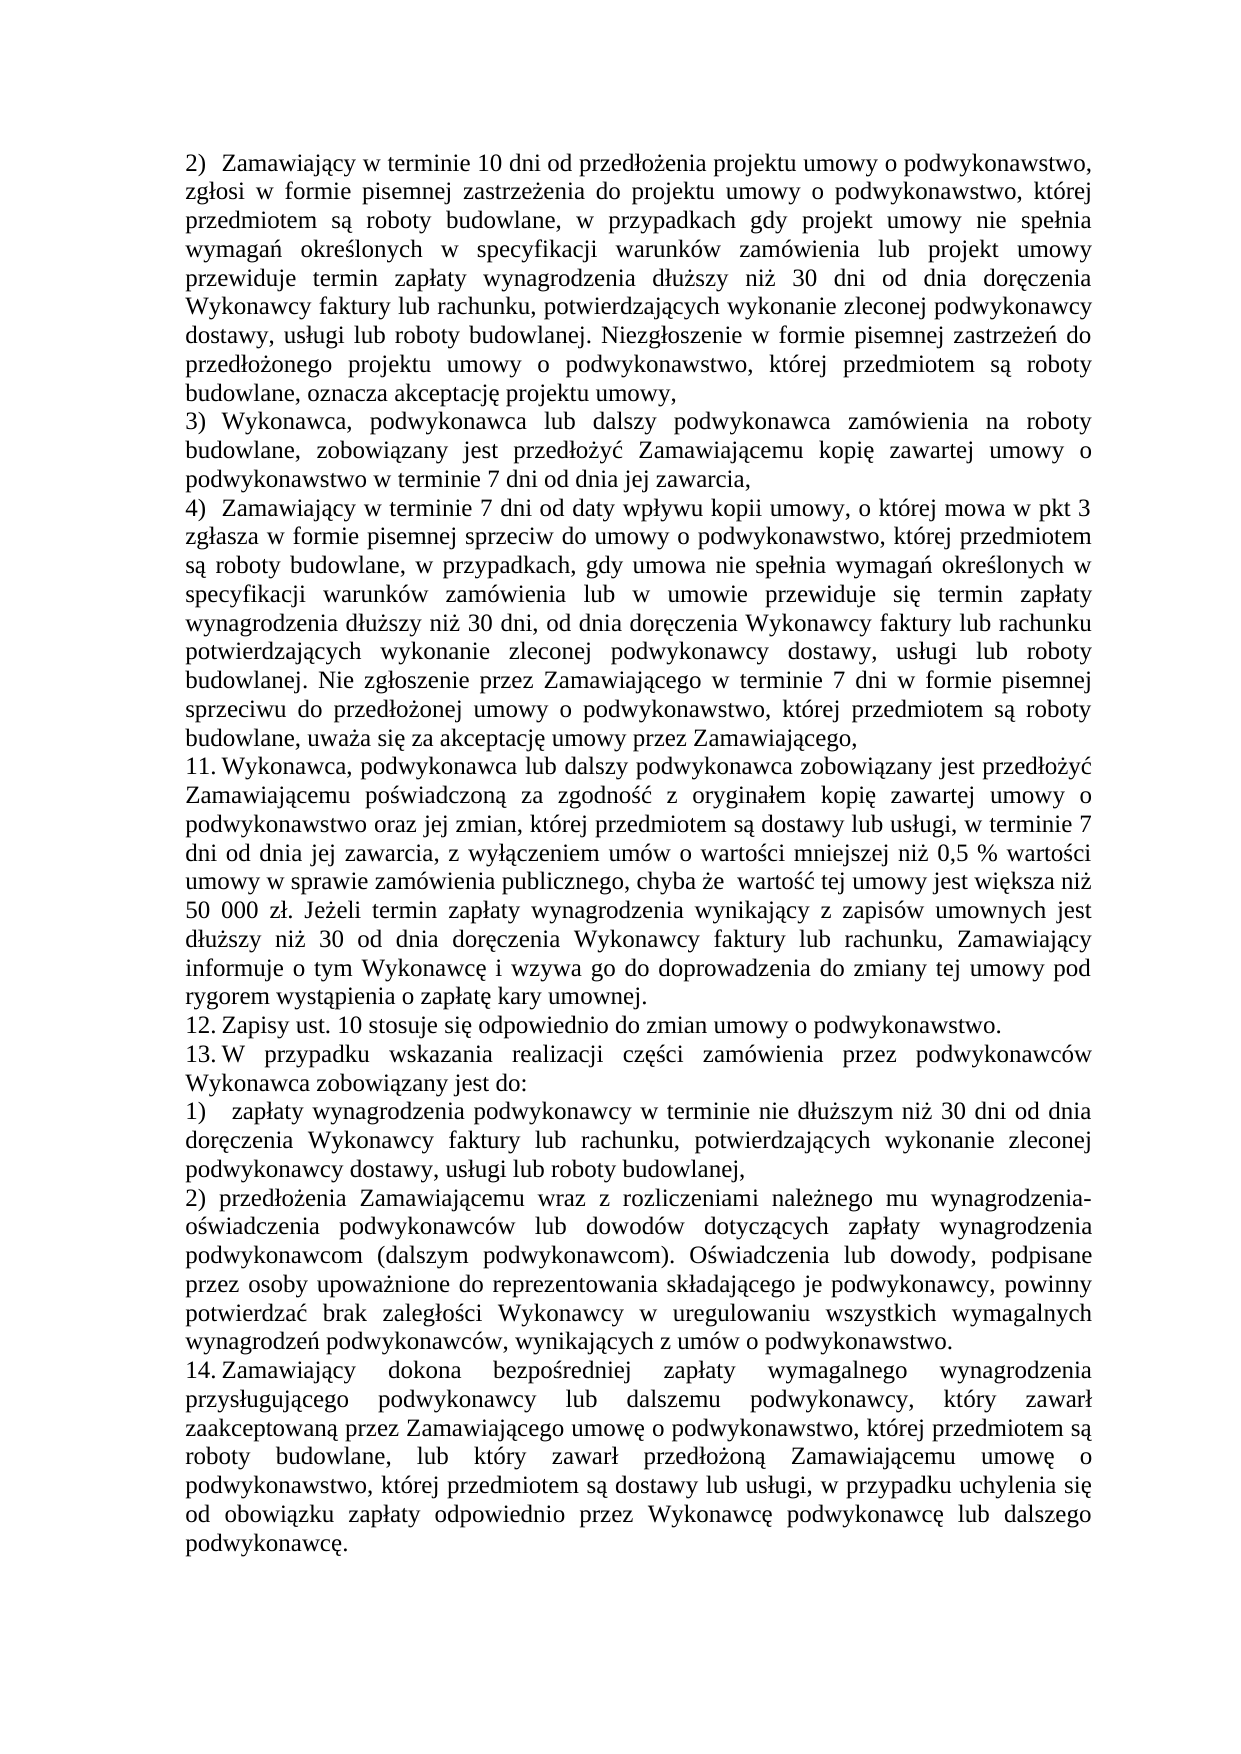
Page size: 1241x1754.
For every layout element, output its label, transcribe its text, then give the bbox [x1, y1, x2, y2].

text 3) Wykonawca, podwykonawca lub dalszy podwykonawca zamówienia na roboty budowlane, zobowiązany jest przedłożyć Zamawiającemu kopię zawartej umowy o podwykonawstwo w terminie 7 dni od dnia jej zawarcia, [185, 406, 1093, 493]
text 11. Wykonawca, podwykonawca lub dalszy podwykonawca zobowiązany jest przedłożyć Zamawiającemu poświadczoną za zgodność z oryginałem kopię zawartej umowy o podwykonawstwo oraz jej zmian, której przedmiotem są dostawy lub usługi, w terminie 7 dni od dnia jej zawarcia, z wyłączeniem umów o wartości mniejszej niż 0,5 % wartości umowy w sprawie zamówienia publicznego, chyba że wartość tej umowy jest większa niż 50 000 zł. Jeżeli termin zapłaty wynagrodzenia wynikający z zapisów umownych jest dłuższy niż 30 od dnia doręczenia Wykonawcy faktury lub rachunku, Zamawiający informuje o tym Wykonawcę i wzywa go do doprowadzenia do zmiany tej umowy pod rygorem wystąpienia o zapłatę kary umownej. [185, 751, 1093, 1010]
text 2) przedłożenia Zamawiającemu wraz z rozliczeniami należnego mu wynagrodzenia- oświadczenia podwykonawców lub dowodów dotyczących zapłaty wynagrodzenia podwykonawcom (dalszym podwykonawcom). Oświadczenia lub dowody, podpisane przez osoby upoważnione do reprezentowania składającego je podwykonawcy, powinny potwierdzać brak zaległości Wykonawcy w uregulowaniu wszystkich wymagalnych wynagrodzeń podwykonawców, wynikających z umów o podwykonawstwo. [185, 1183, 1093, 1355]
text 1) zapłaty wynagrodzenia podwykonawcy w terminie nie dłuższym niż 30 dni od dnia doręczenia Wykonawcy faktury lub rachunku, potwierdzających wykonanie zleconej podwykonawcy dostawy, usługi lub roboty budowlanej, [185, 1096, 1093, 1183]
text 4) Zamawiający w terminie 7 dni od daty wpływu kopii umowy, o której mowa w pkt 3 zgłasza w formie pisemnej sprzeciw do umowy o podwykonawstwo, której przedmiotem są roboty budowlane, w przypadkach, gdy umowa nie spełnia wymagań określonych w specyfikacji warunków zamówienia lub w umowie przewiduje się termin zapłaty wynagrodzenia dłuższy niż 30 dni, od dnia doręczenia Wykonawcy faktury lub rachunku potwierdzających wykonanie zleconej podwykonawcy dostawy, usługi lub roboty budowlanej. Nie zgłoszenie przez Zamawiającego w terminie 7 dni w formie pisemnej sprzeciwu do przedłożonej umowy o podwykonawstwo, której przedmiotem są roboty budowlane, uważa się za akceptację umowy przez Zamawiającego, [185, 493, 1093, 751]
text 2) Zamawiający w terminie 10 dni od przedłożenia projektu umowy o podwykonawstwo, zgłosi w formie pisemnej zastrzeżenia do projektu umowy o podwykonawstwo, której przedmiotem są roboty budowlane, w przypadkach gdy projekt umowy nie spełnia wymagań określonych w specyfikacji warunków zamówienia lub projekt umowy przewiduje termin zapłaty wynagrodzenia dłuższy niż 30 dni od dnia doręczenia Wykonawcy faktury lub rachunku, potwierdzających wykonanie zleconej podwykonawcy dostawy, usługi lub roboty budowlanej. Niezgłoszenie w formie pisemnej zastrzeżeń do przedłożonego projektu umowy o podwykonawstwo, której przedmiotem są roboty budowlane, oznacza akceptację projektu umowy, [185, 148, 1093, 406]
text 13. W przypadku wskazania realizacji części zamówienia przez podwykonawców Wykonawca zobowiązany jest do: [185, 1039, 1093, 1096]
text 14. Zamawiający dokona bezpośredniej zapłaty wymagalnego wynagrodzenia przysługującego podwykonawcy lub dalszemu podwykonawcy, który zawarł zaakceptowaną przez Zamawiającego umowę o podwykonawstwo, której przedmiotem są roboty budowlane, lub który zawarł przedłożoną Zamawiającemu umowę o podwykonawstwo, której przedmiotem są dostawy lub usługi, w przypadku uchylenia się od obowiązku zapłaty odpowiednio przez Wykonawcę podwykonawcę lub dalszego podwykonawcę. [185, 1355, 1093, 1556]
text 12. Zapisy ust. 10 stosuje się odpowiednio do zmian umowy o podwykonawstwo. [185, 1010, 1093, 1039]
